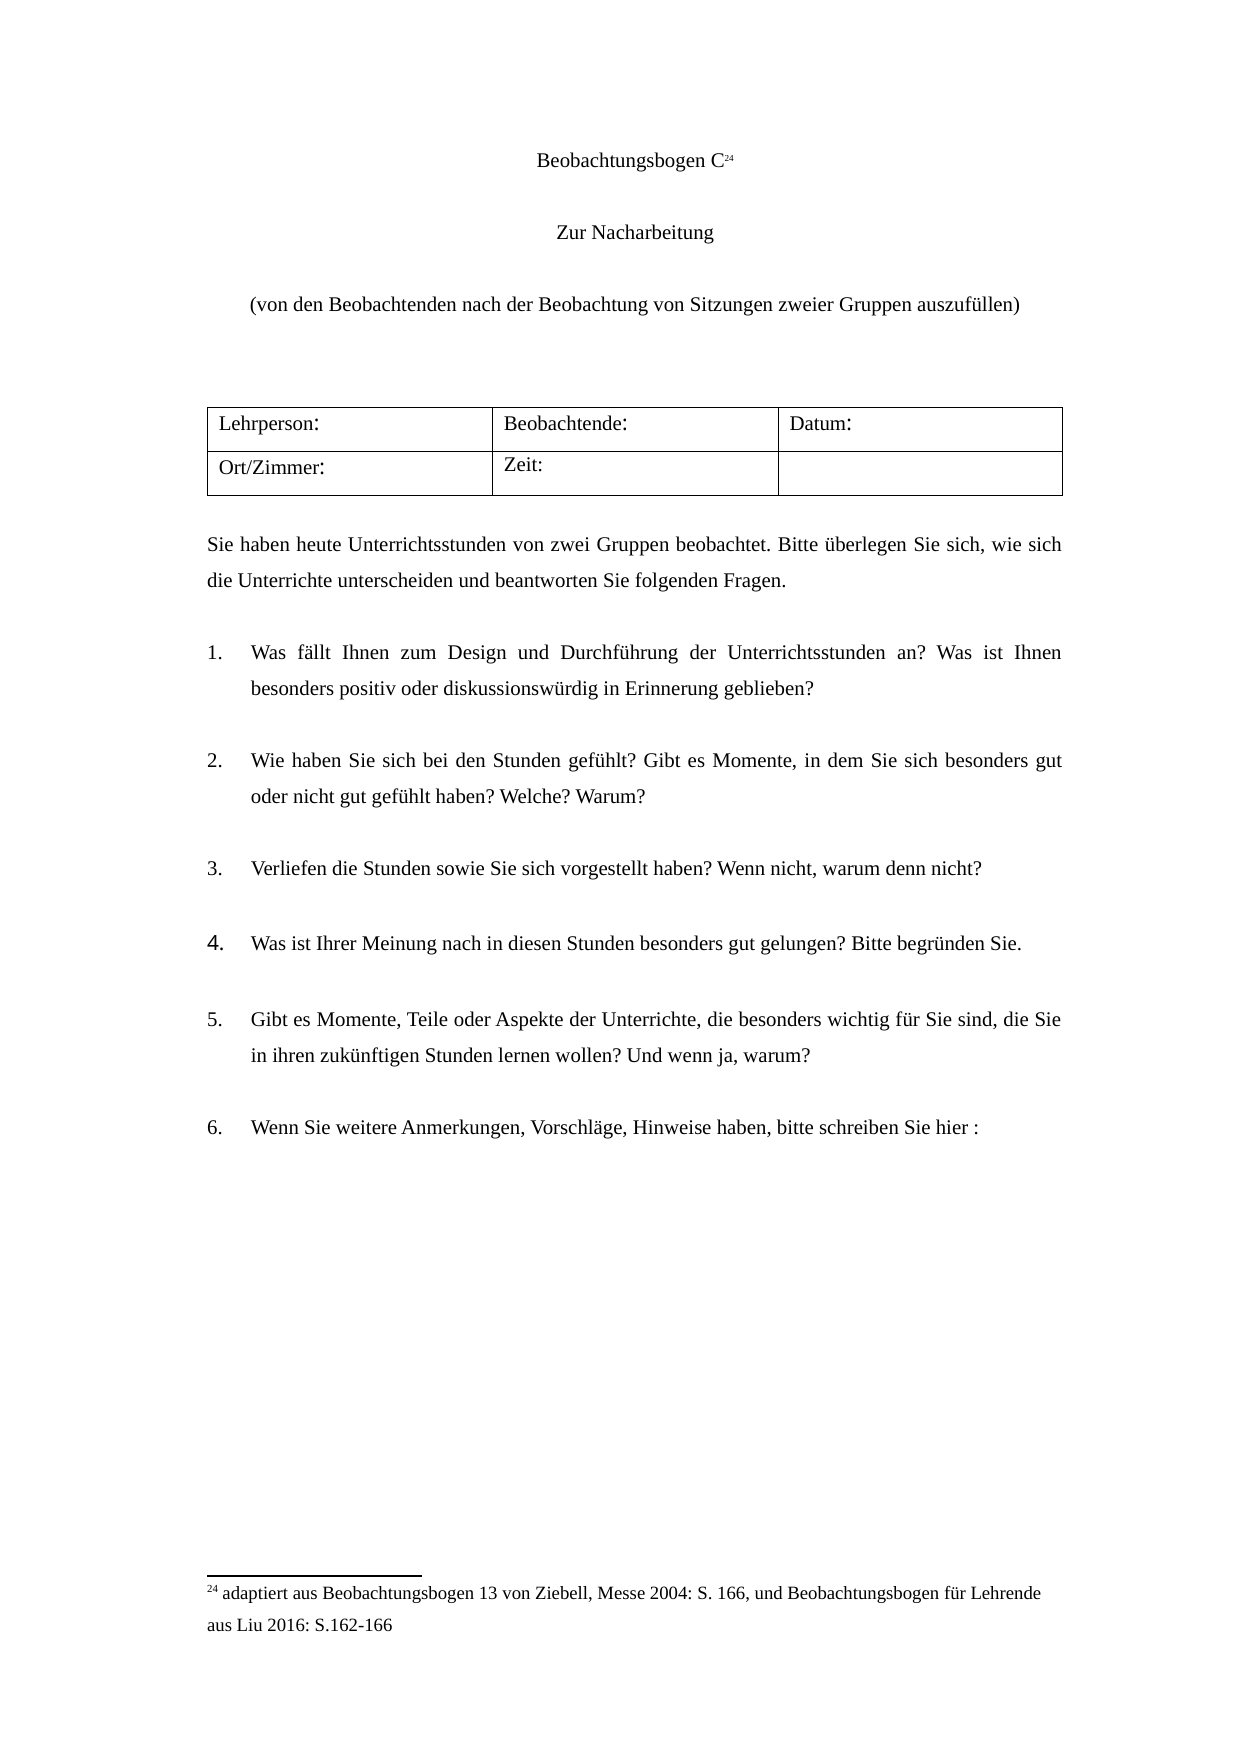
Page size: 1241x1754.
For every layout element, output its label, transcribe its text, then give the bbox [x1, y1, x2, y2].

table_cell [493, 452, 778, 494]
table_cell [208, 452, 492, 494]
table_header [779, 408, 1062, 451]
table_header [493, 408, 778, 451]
list Gibt es Momente, Teile oder Aspekte der Unterrichte, die besonders wichtig für Sie sind, die Sie in ihren zukünftigen Stunden lernen wollen? Und wenn ja, warum? [207, 1007, 1063, 1067]
list Wenn Sie weitere Anmerkungen, Vorschläge, Hinweise haben, bitte schreiben Sie hier : [207, 1115, 1063, 1139]
list Was ist Ihrer Meinung nach in diesen Stunden besonders gut gelungen? Bitte begründen Sie. [207, 928, 1063, 957]
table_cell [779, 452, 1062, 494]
list Wie haben Sie sich bei den Stunden gefühlt? Gibt es Momente, in dem Sie sich besonders gut oder nicht gut gefühlt haben? Welche? Warum? [207, 748, 1063, 808]
text Beobachtungsbogen C [207, 148, 1063, 172]
text Zur Nacharbeitung [207, 220, 1063, 244]
text Sie haben heute Unterrichtsstunden von zwei Gruppen beobachtet. Bitte überlegen Sie sich, wie sich die Unterrichte unterscheiden und beantworten Sie folgenden Fragen. [207, 532, 1063, 592]
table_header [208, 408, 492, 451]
text (von den Beobachtenden nach der Beobachtung von Sitzungen zweier Gruppen auszufüllen) [207, 292, 1063, 316]
list Verliefen die Stunden sowie Sie sich vorgestellt haben? Wenn nicht, warum denn nicht? [207, 856, 1063, 880]
list Was fällt Ihnen zum Design und Durchführung der Unterrichtsstunden an? Was ist Ihnen besonders positiv oder diskussionswürdig in Erinnerung geblieben? [207, 640, 1063, 700]
